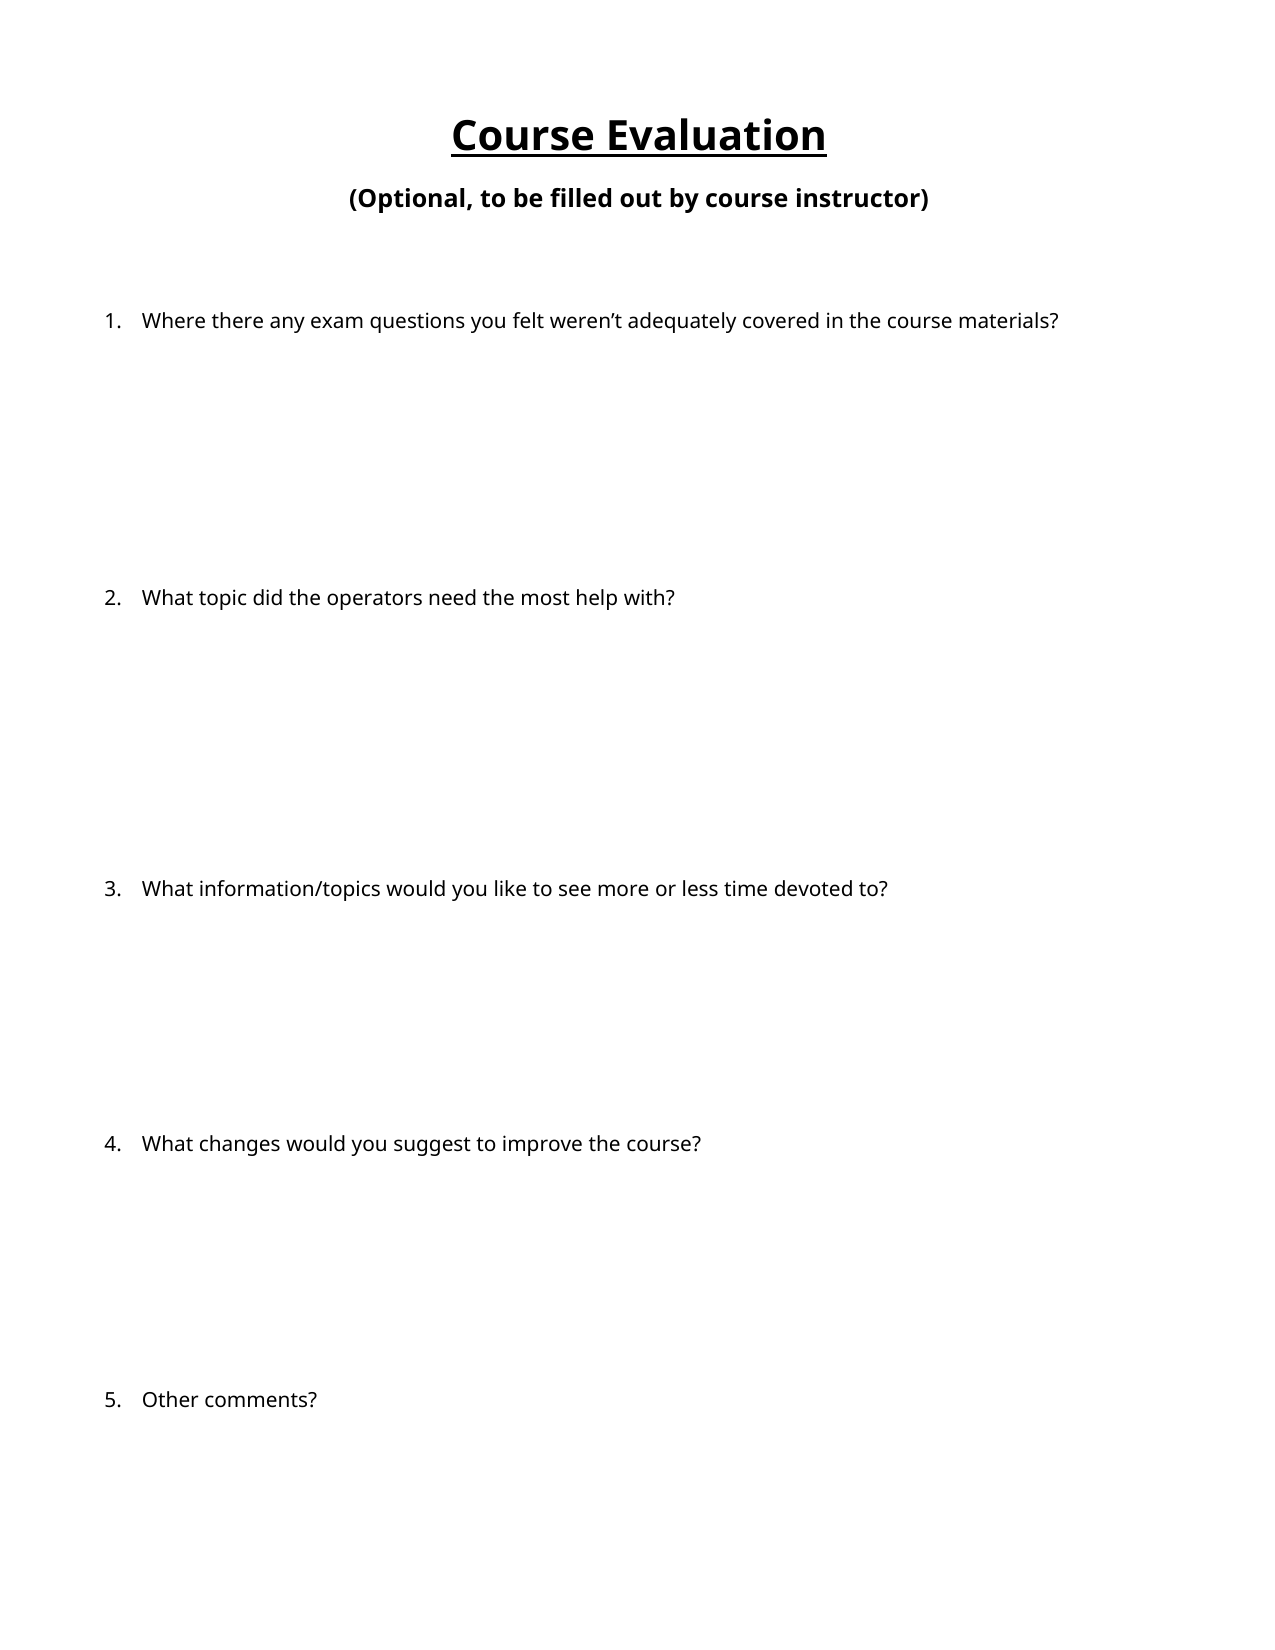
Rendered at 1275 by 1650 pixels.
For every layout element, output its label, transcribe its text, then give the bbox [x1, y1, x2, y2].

text Course Evaluation [67, 106, 1211, 163]
list What topic did the operators need the most help with? [104, 583, 1219, 612]
list Other comments? [104, 1385, 1219, 1413]
subtitle (Optional, to be filled out by course instructor) [67, 180, 1211, 214]
list What information/topics would you like to see more or less time devoted to? [104, 874, 1219, 902]
list What changes would you suggest to improve the course? [104, 1129, 1219, 1158]
list Where there any exam questions you felt weren’t adequately covered in the course materials? [104, 306, 1219, 334]
